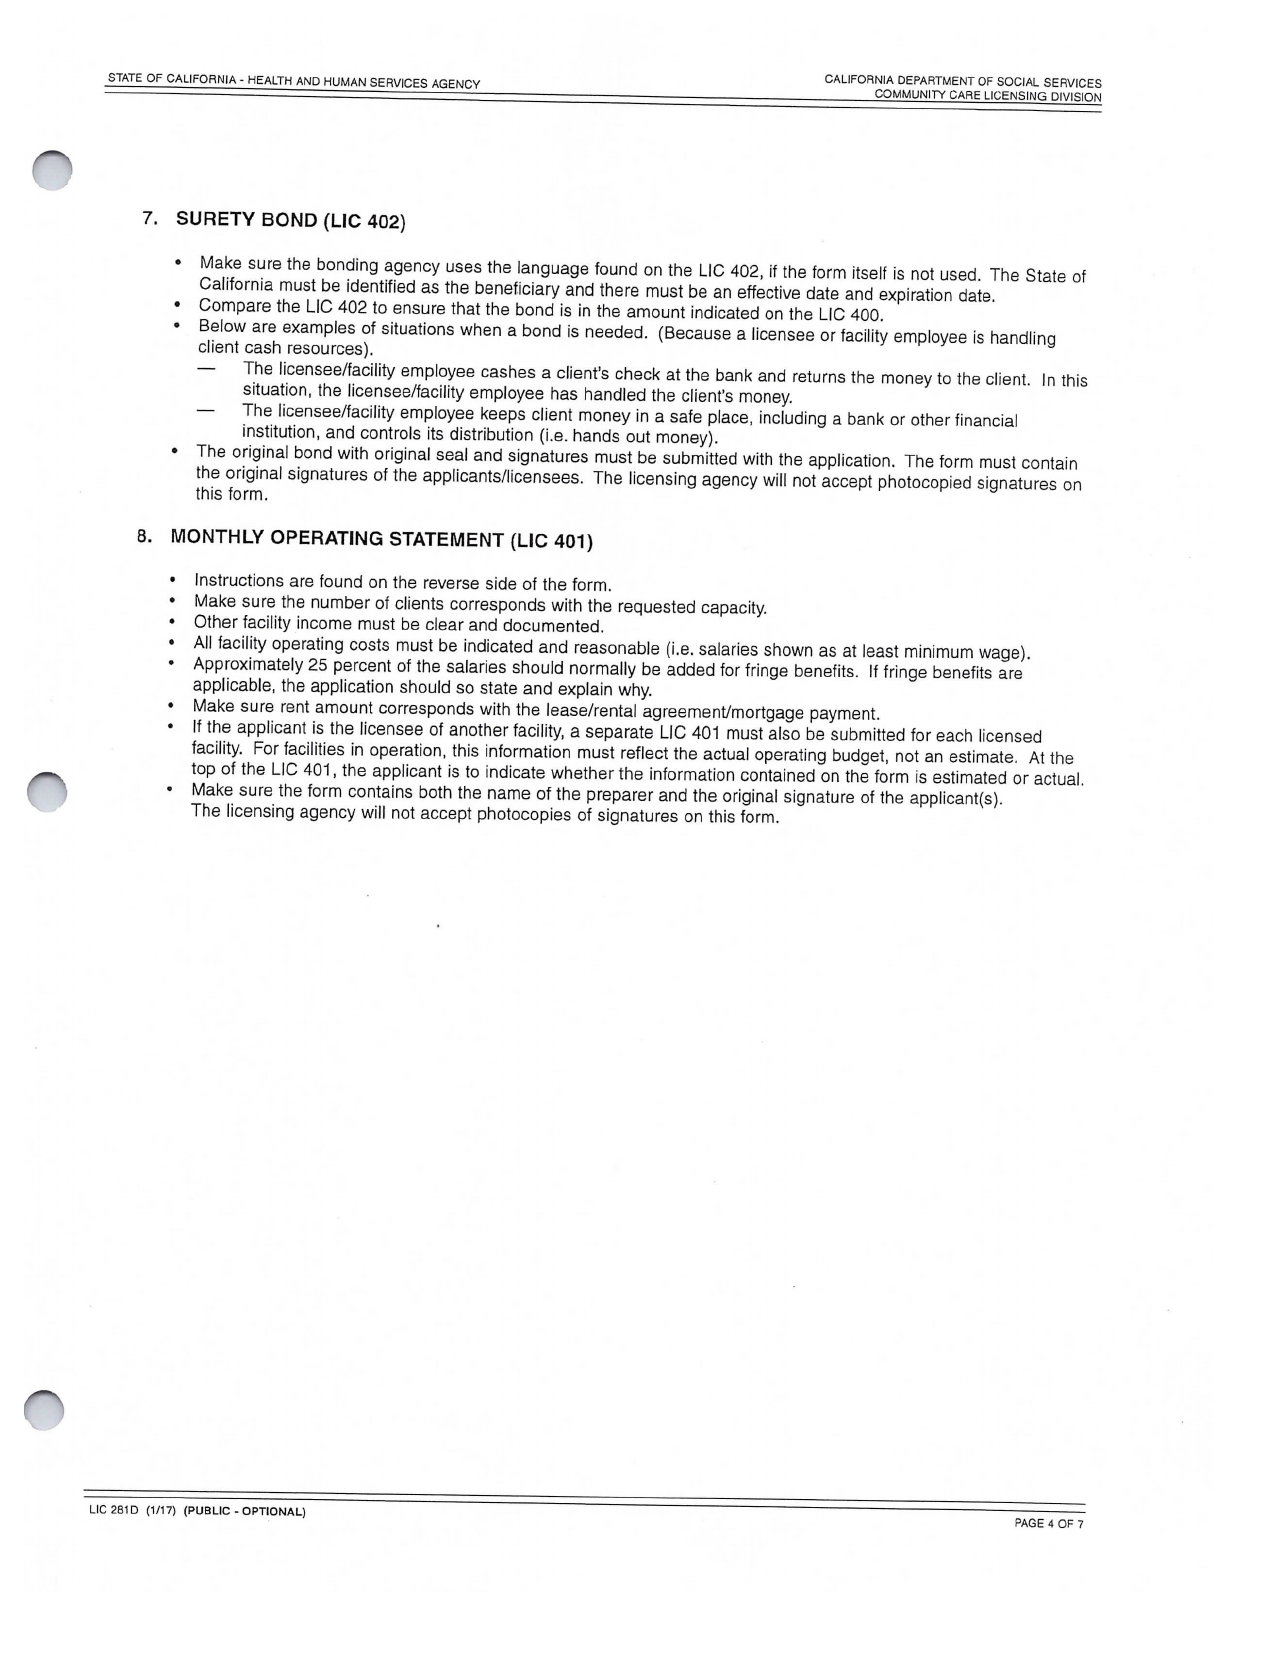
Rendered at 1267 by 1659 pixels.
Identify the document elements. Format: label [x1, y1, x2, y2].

picture [23, 14, 1215, 1592]
